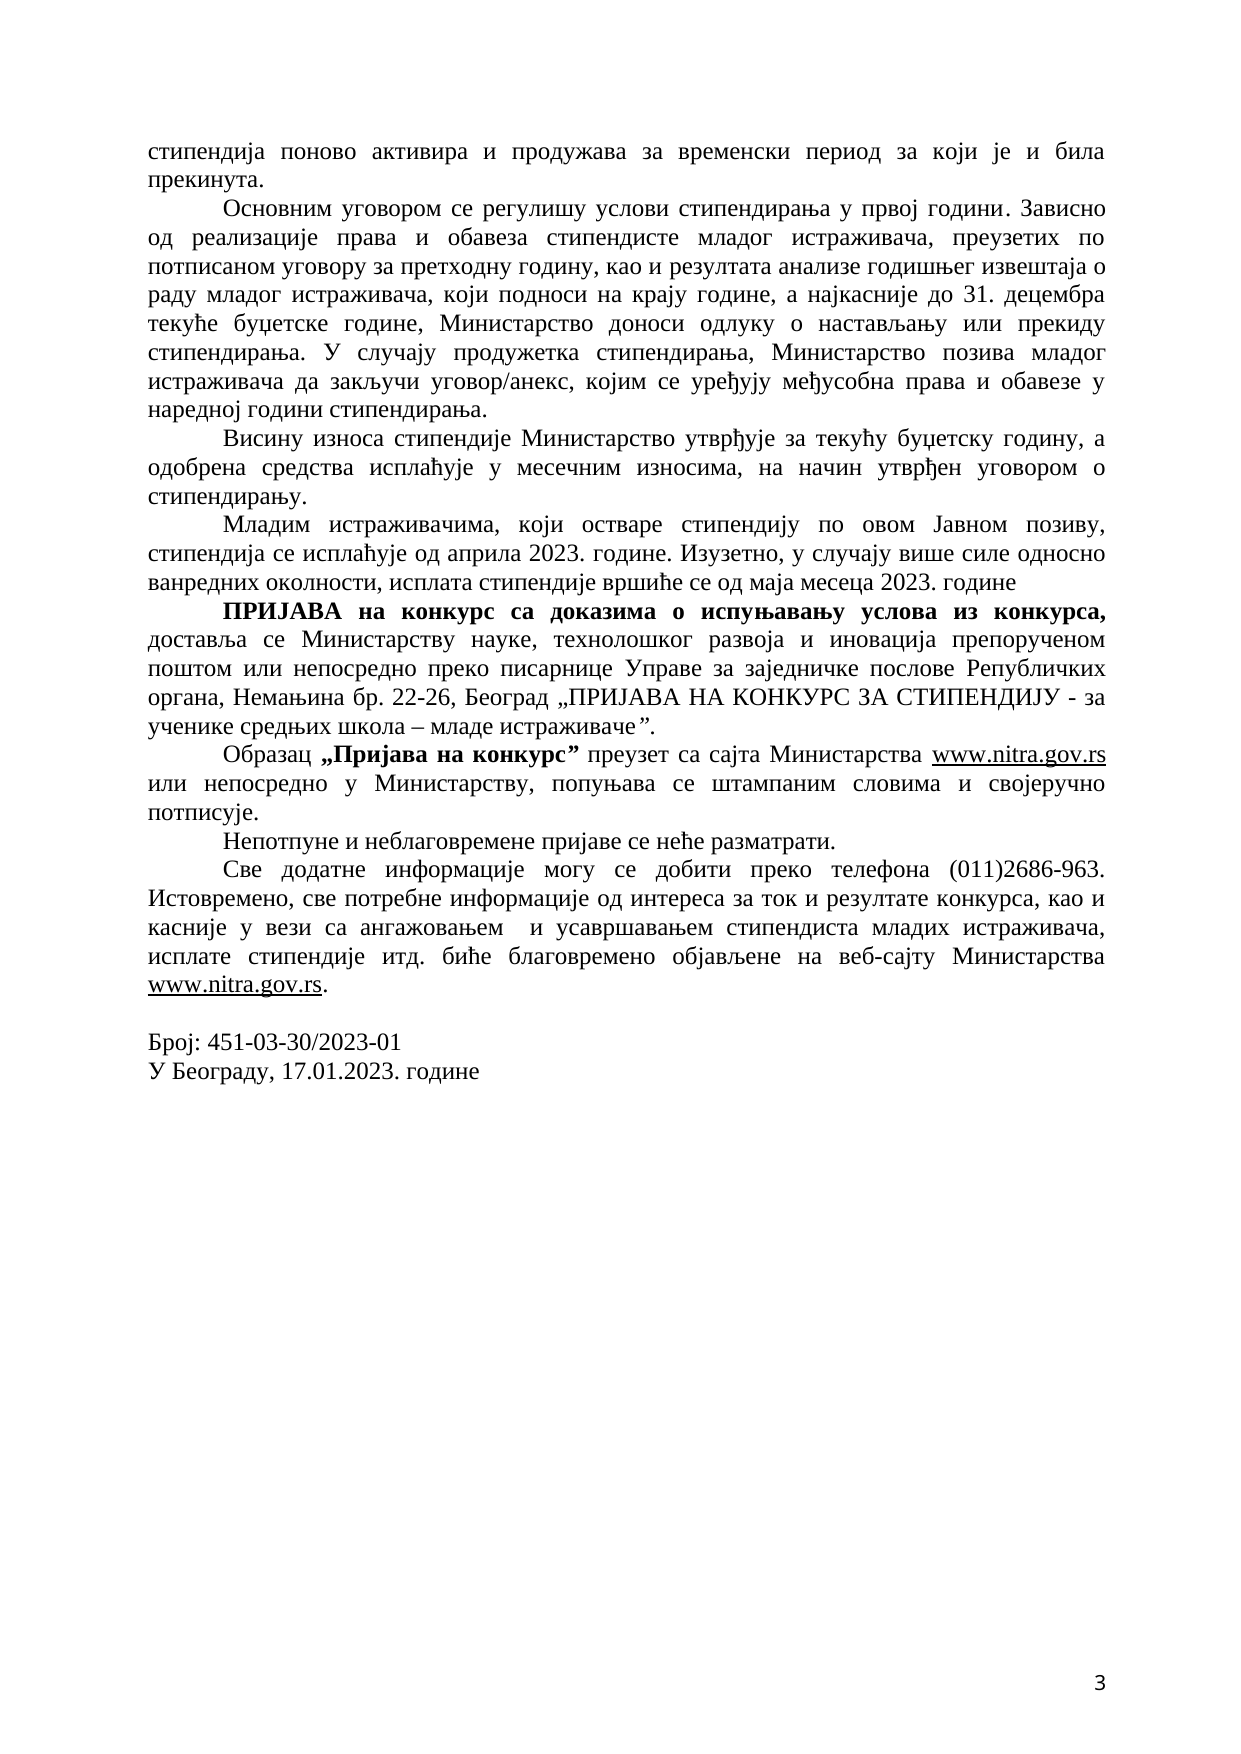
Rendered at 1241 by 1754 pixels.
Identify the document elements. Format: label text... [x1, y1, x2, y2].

text Образац „Пријава на конкурс” преузет са сајта Министарства www.nitra.gov.rs или непосредно у Министарству, попуњава се штампаним словима и својеручно потписује. [148, 739, 1106, 826]
text Основним уговором се регулишу услови стипендирања у првој години. Зависно од реализације права и обавеза стипендисте младог истраживача, преузетих по потписаном уговору за претходну годину, као и резултата анализе годишњег извештаја о раду младог истраживача, који подноси на крају године, а најкасније до 31. децембра текуће буџетске године, Министарство доноси одлуку о настављању или прекиду стипендирања. У случају продужетка стипендирања, Министарство позива младог истраживача да закључи уговор/анекс, којим се уређују међусобна права и обавезе у наредној години стипендирања. [148, 193, 1106, 423]
text Младим истраживачима, који остваре стипендију по овом Јавном позиву, стипендија се исплаћује од априла 2023. године. Изузетно, у случају више силе односно ванредних околности, исплата стипендије вршиће се од маја месеца 2023. године [148, 509, 1106, 596]
text Висину износа стипендије Министарство утврђује за текућу буџетску годину, а одобрена средства исплаћује у месечним износима, на начин утврђен уговором о стипендирању. [148, 423, 1106, 509]
text Све додатне информације могу се добити преко телефона (011)2686-963. Истовремено, све потребне информације од интереса за ток и резултате конкурса, као и касније у вези са ангажовањем и усавршавањем стипендиста младих истраживача, исплате стипендије итд. биће благовремено објављене на веб-сајту Министарства www.nitra.gov.rs. [148, 854, 1106, 998]
text ПРИЈАВА на конкурс са доказима о испуњавању услова из конкурса, доставља се Министарству науке, технолошког развоја и иновација препорученом поштом или непосредно преко писарнице Управе за заједничке послове Републичких органа, Немањина бр. 22-26, Београд „ПРИЈАВА НА КОНКУРС ЗА СТИПЕНДИЈУ - за ученике средњих школа – младе истраживаче”. [148, 596, 1106, 739]
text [148, 136, 1106, 193]
text Непотпуне и неблаговремене пријаве се неће разматрати. [148, 826, 1106, 854]
text У Београду, 17.01.2023. године [148, 1056, 1106, 1084]
text Број: 451-03-30/2023-01 [148, 1027, 1106, 1056]
